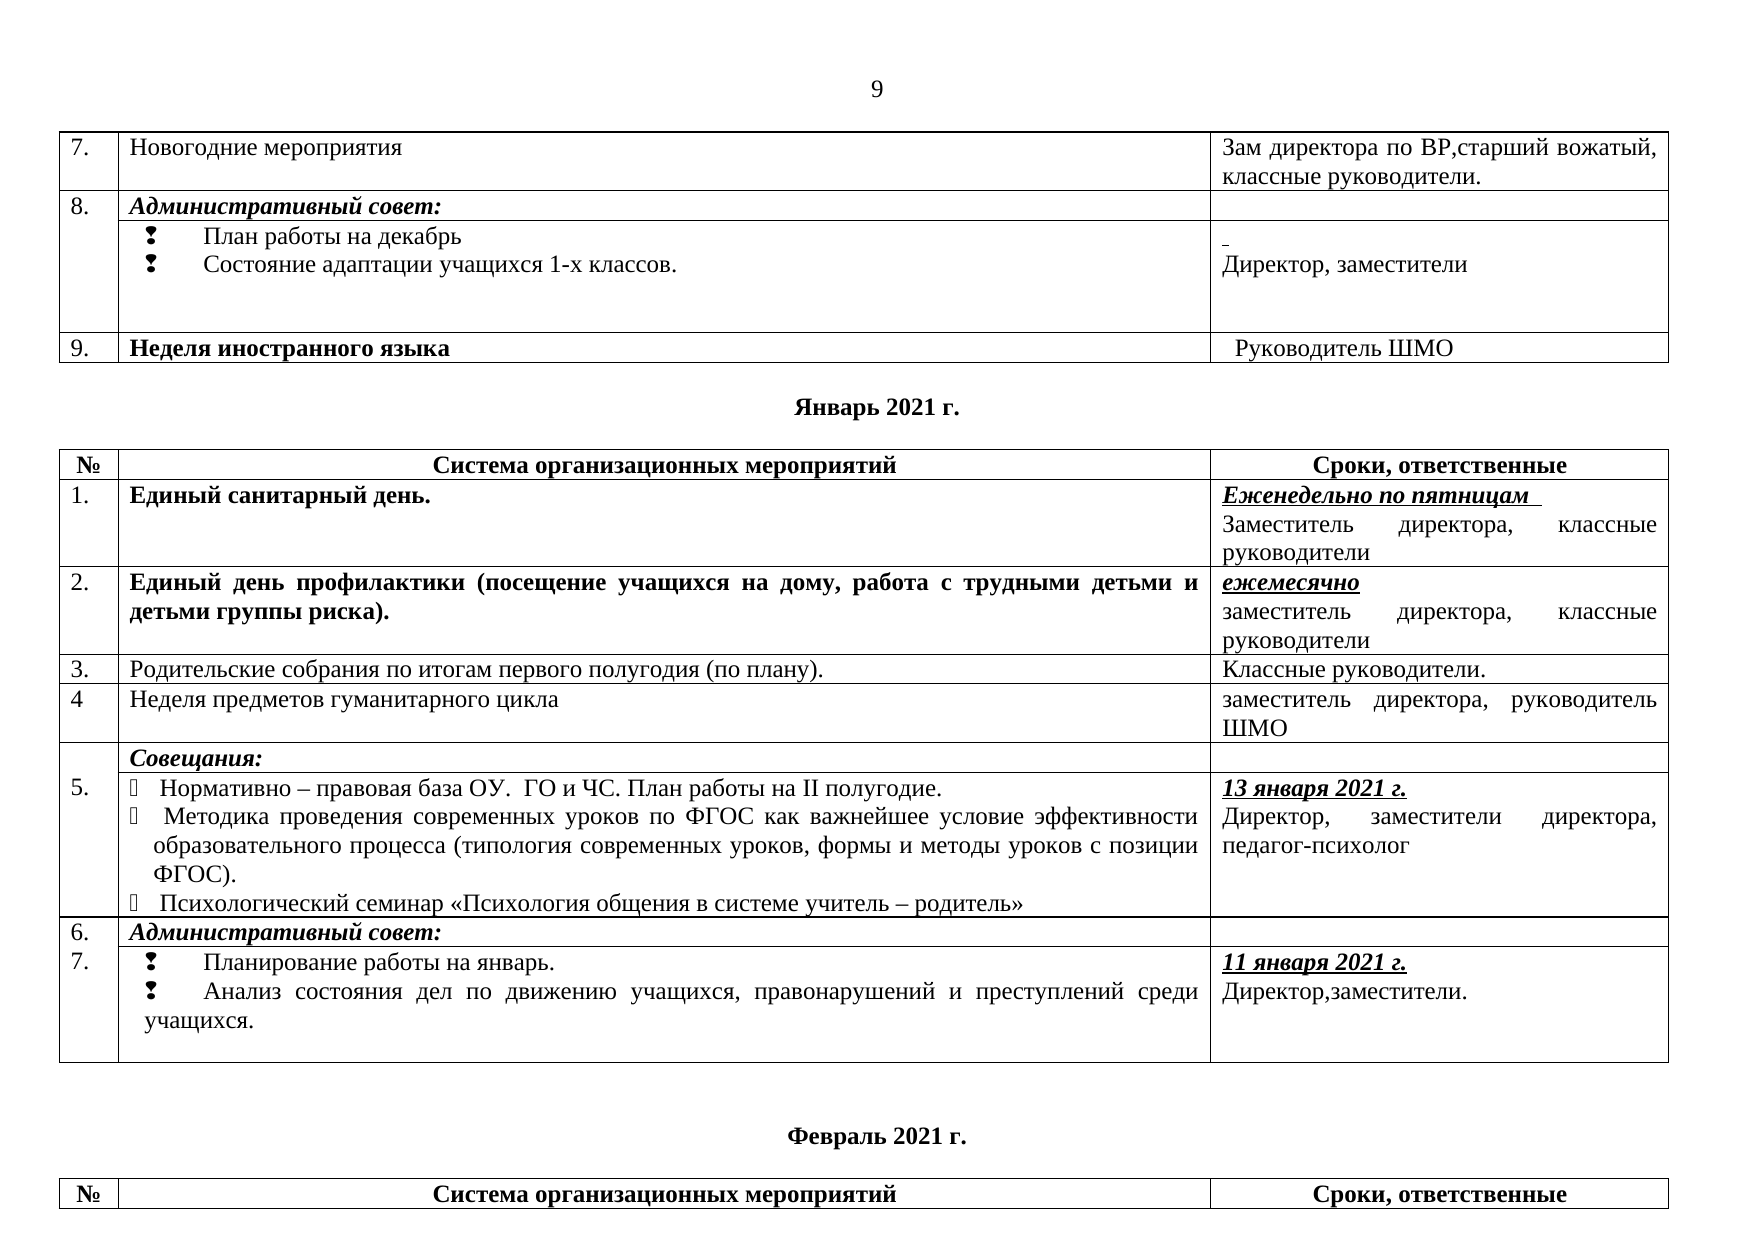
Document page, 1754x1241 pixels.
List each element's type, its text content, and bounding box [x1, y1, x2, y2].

table_header Система организационных мероприятий [119, 450, 1210, 479]
table_cell Новогодние мероприятия [119, 133, 1210, 190]
table_cell заместитель директора, руководитель ШМО [1211, 684, 1668, 742]
table_cell Зам директора по ВР,старший вожатый, классные руководители. [1211, 133, 1668, 190]
table_cell [1211, 191, 1668, 220]
table_cell [1211, 918, 1668, 946]
table_cell Директор, заместители [1211, 221, 1668, 332]
table_cell Родительские собрания по итогам первого полугодия (по плану). [119, 655, 1210, 683]
table_cell 9. [60, 333, 118, 362]
table_cell ежемесячно заместитель директора, классные руководители [1211, 567, 1668, 653]
table_header Сроки, ответственные [1211, 450, 1668, 479]
table_header № [60, 450, 118, 479]
table_cell Административный совет: [119, 918, 1210, 946]
table_cell 4 [60, 684, 118, 742]
table_cell Еженедельно по пятницам Заместитель директора, классные руководители [1211, 480, 1668, 566]
table_header Система организационных мероприятий [119, 1179, 1210, 1208]
table_cell 11 января 2021 г. Директор,заместители. [1211, 947, 1668, 1062]
text Январь 2021 г. [118, 392, 1636, 420]
table_cell 2. [60, 567, 118, 653]
table_cell 7. [60, 133, 118, 190]
table_cell 5. [60, 743, 118, 916]
table_cell Неделя иностранного языка [119, 333, 1210, 362]
table_cell Руководитель ШМО [1211, 333, 1668, 362]
table_cell План работы на декабрь Состояние адаптации учащихся 1-х классов. [119, 221, 1210, 332]
table_cell Неделя предметов гуманитарного цикла [119, 684, 1210, 742]
table_cell Классные руководители. [1211, 655, 1668, 683]
table_cell Административный совет: [119, 191, 1210, 220]
table_cell Планирование работы на январь. Анализ состояния дел по движению учащихся, правонарушений и преступлений среди учащихся. [119, 947, 1210, 1062]
table_cell Нормативно – правовая база ОУ. ГО и ЧС. План работы на II полугодие. Методика проведения современных уроков по ФГОС как важнейшее условие эффективности образовательного процесса (типология современных уроков, формы и методы уроков с позиции ФГОС). Психологический семинар «Психология общения в системе учитель – родитель» [119, 773, 1210, 916]
table_header Сроки, ответственные [1211, 1179, 1668, 1208]
table_cell 1. [60, 480, 118, 566]
table_cell Совещания: [119, 743, 1210, 772]
table_cell 6. 7. [60, 918, 118, 1062]
table_cell 3. [60, 655, 118, 683]
table_cell [1211, 743, 1668, 772]
table_cell 13 января 2021 г. Директор, заместители директора, педагог-психолог [1211, 773, 1668, 916]
table_header № [60, 1179, 118, 1208]
table_cell Единый санитарный день. [119, 480, 1210, 566]
table_cell 8. [60, 191, 118, 332]
text Февраль 2021 г. [118, 1121, 1636, 1149]
table_cell Единый день профилактики (посещение учащихся на дому, работа с трудными детьми и детьми группы риска). [119, 567, 1210, 653]
